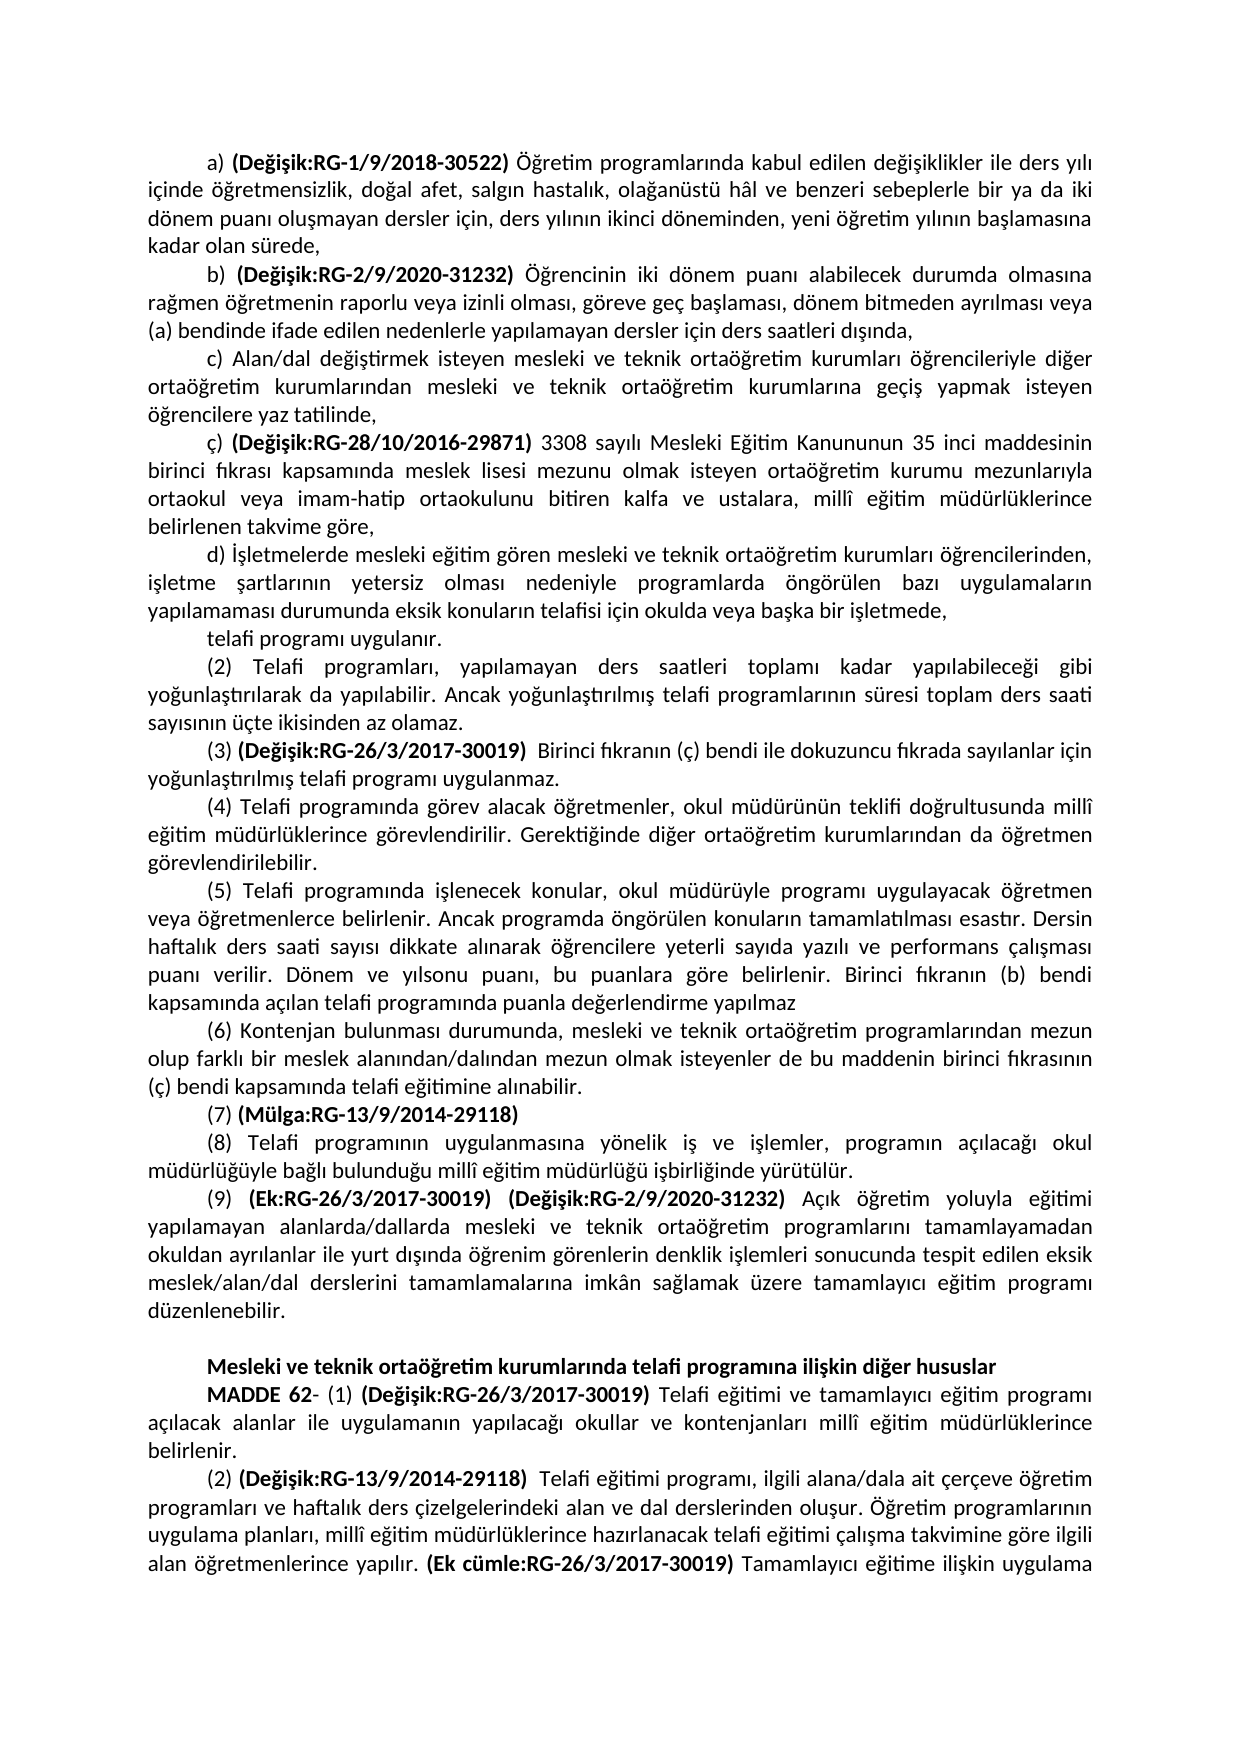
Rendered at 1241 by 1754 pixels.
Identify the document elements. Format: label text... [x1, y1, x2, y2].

text Mesleki ve teknik ortaöğretim kurumlarında telafi programına ilişkin diğer hususlar [148, 1352, 1093, 1381]
text (2) Telafi programları, yapılamayan ders saatleri toplamı kadar yapılabileceği gibi yoğunlaştırılarak da yapılabilir. Ancak yoğunlaştırılmış telafi programlarının süresi toplam ders saati sayısının üçte ikisinden az olamaz. [148, 652, 1093, 736]
text (5) Telafi programında işlenecek konular, okul müdürüyle programı uygulayacak öğretmen veya öğretmenlerce belirlenir. Ancak programda öngörülen konuların tamamlatılması esastır. Dersin haftalık ders saati sayısı dikkate alınarak öğrencilere yeterli sayıda yazılı ve performans çalışması puanı verilir. Dönem ve yılsonu puanı, bu puanlara göre belirlenir. Birinci fıkranın (b) bendi kapsamında açılan telafi programında puanla değerlendirme yapılmaz [148, 876, 1093, 1016]
text d) İşletmelerde mesleki eğitim gören mesleki ve teknik ortaöğretim kurumları öğrencilerinden, işletme şartlarının yetersiz olması nedeniyle programlarda öngörülen bazı uygulamaların yapılamaması durumunda eksik konuların telafisi için okulda veya başka bir işletmede, [148, 540, 1093, 624]
text telafi programı uygulanır. [148, 624, 1093, 652]
text (4) Telafi programında görev alacak öğretmenler, okul müdürünün teklifi doğrultusunda millî eğitim müdürlüklerince görevlendirilir. Gerektiğinde diğer ortaöğretim kurumlarından da öğretmen görevlendirilebilir. [148, 792, 1093, 876]
text b) (Değişik:RG-2/9/2020-31232) Öğrencinin iki dönem puanı alabilecek durumda olmasına rağmen öğretmenin raporlu veya izinli olması, göreve geç başlaması, dönem bitmeden ayrılması veya (a) bendinde ifade edilen nedenlerle yapılamayan dersler için ders saatleri dışında, [148, 260, 1093, 344]
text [148, 1464, 1093, 1577]
text c) Alan/dal değiştirmek isteyen mesleki ve teknik ortaöğretim kurumları öğrencileriyle diğer ortaöğretim kurumlarından mesleki ve teknik ortaöğretim kurumlarına geçiş yapmak isteyen öğrencilere yaz tatilinde, [148, 344, 1093, 428]
text MADDE 62- (1) (Değişik:RG-26/3/2017-30019) Telafi eğitimi ve tamamlayıcı eğitim programı açılacak alanlar ile uygulamanın yapılacağı okullar ve kontenjanları millî eğitim müdürlüklerince belirlenir. [148, 1381, 1093, 1464]
text (9) (Ek:RG-26/3/2017-30019) (Değişik:RG-2/9/2020-31232) Açık öğretim yoluyla eğitimi yapılamayan alanlarda/dallarda mesleki ve teknik ortaöğretim programlarını tamamlayamadan okuldan ayrılanlar ile yurt dışında öğrenim görenlerin denklik işlemleri sonucunda tespit edilen eksik meslek/alan/dal derslerini tamamlamalarına imkân sağlamak üzere tamamlayıcı eğitim programı düzenlenebilir. [148, 1184, 1093, 1324]
text ç) (Değişik:RG-28/10/2016-29871) 3308 sayılı Mesleki Eğitim Kanununun 35 inci maddesinin birinci fıkrası kapsamında meslek lisesi mezunu olmak isteyen ortaöğretim kurumu mezunlarıyla ortaokul veya imam-hatip ortaokulunu bitiren kalfa ve ustalara, millî eğitim müdürlüklerince belirlenen takvime göre, [148, 428, 1093, 540]
text (6) Kontenjan bulunması durumunda, mesleki ve teknik ortaöğretim programlarından mezun olup farklı bir meslek alanından/dalından mezun olmak isteyenler de bu maddenin birinci fıkrasının (ç) bendi kapsamında telafi eğitimine alınabilir. [148, 1016, 1093, 1100]
text (3) (Değişik:RG-26/3/2017-30019) Birinci fıkranın (ç) bendi ile dokuzuncu fıkrada sayılanlar için yoğunlaştırılmış telafi programı uygulanmaz. [148, 736, 1093, 792]
text a) (Değişik:RG-1/9/2018-30522) Öğretim programlarında kabul edilen değişiklikler ile ders yılı içinde öğretmensizlik, doğal afet, salgın hastalık, olağanüstü hâl ve benzeri sebeplerle bir ya da iki dönem puanı oluşmayan dersler için, ders yılının ikinci döneminden, yeni öğretim yılının başlamasına kadar olan sürede, [148, 148, 1093, 260]
text (7) (Mülga:RG-13/9/2014-29118) [148, 1100, 1093, 1128]
text (8) Telafi programının uygulanmasına yönelik iş ve işlemler, programın açılacağı okul müdürlüğüyle bağlı bulunduğu millî eğitim müdürlüğü işbirliğinde yürütülür. [148, 1128, 1093, 1184]
